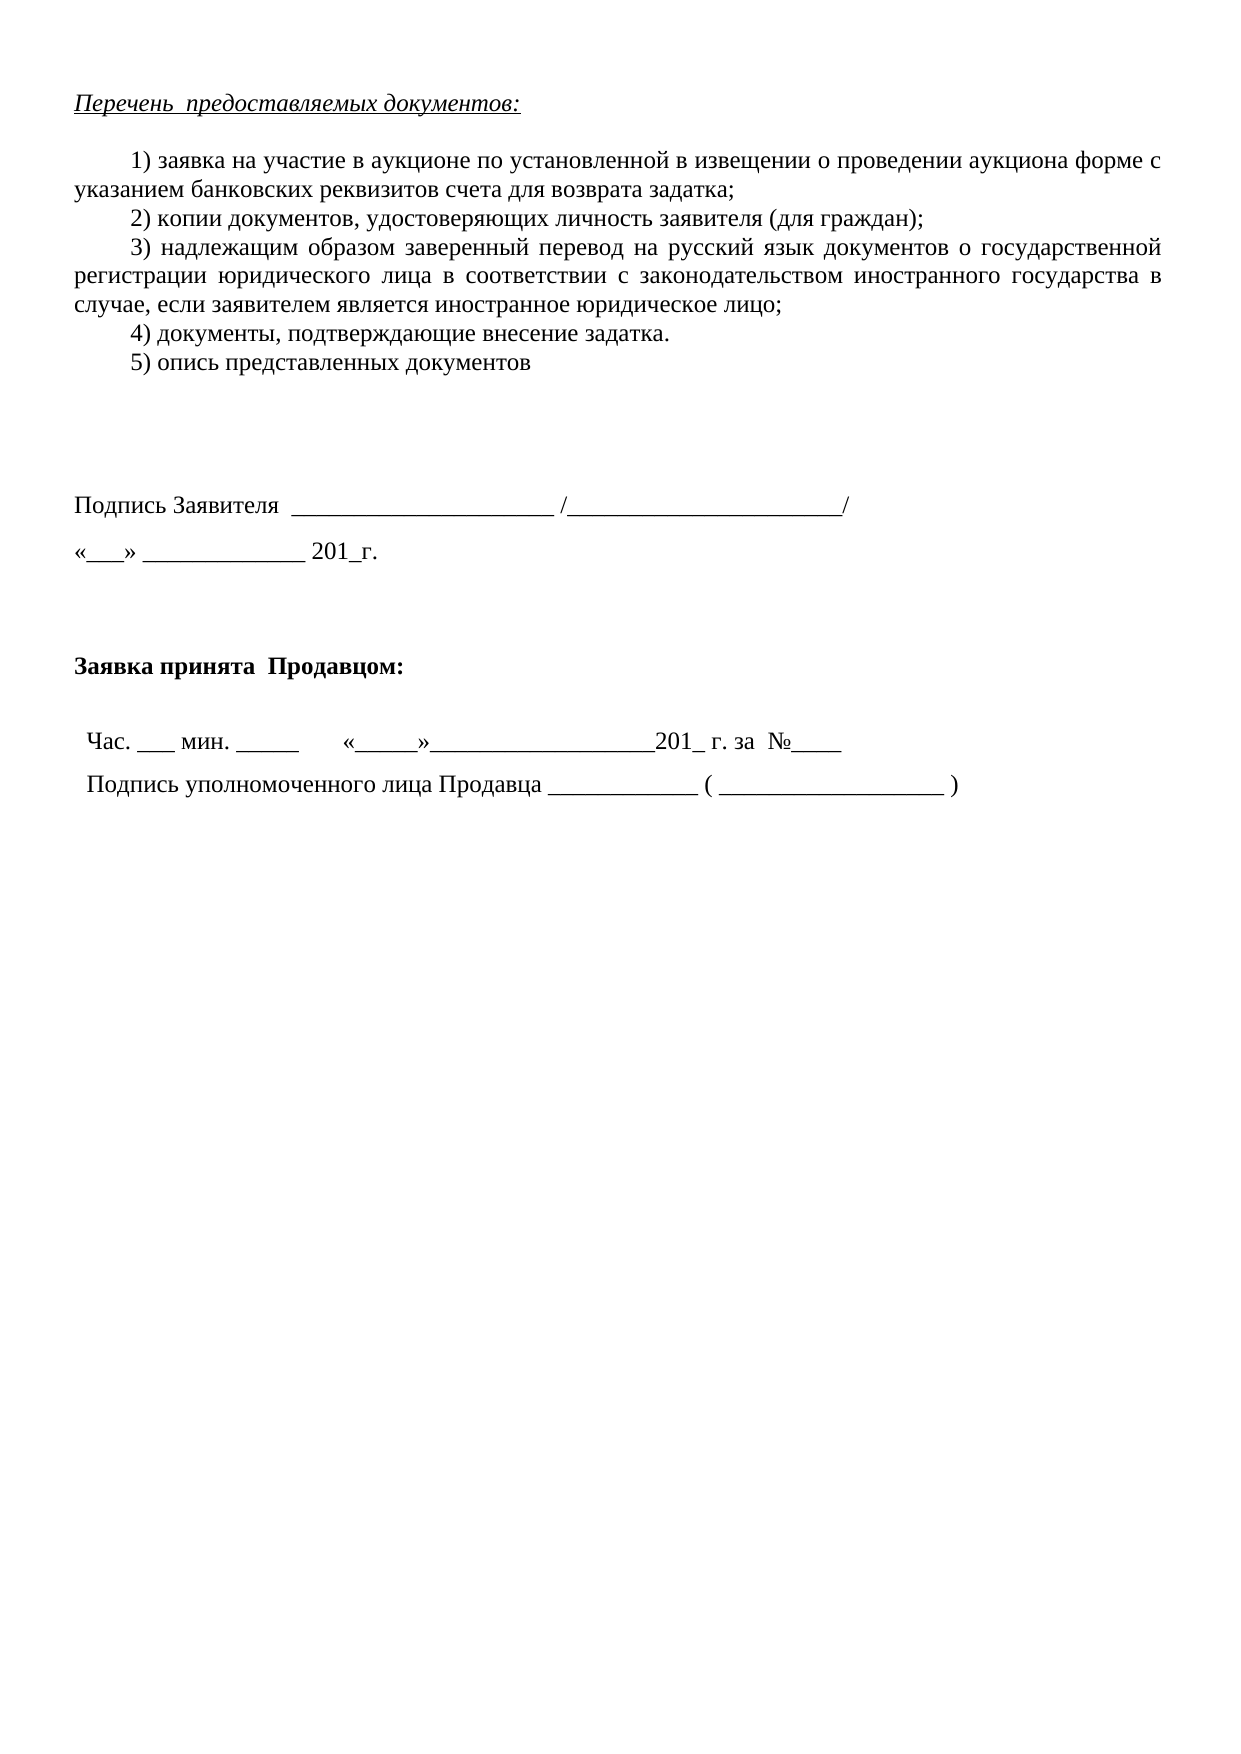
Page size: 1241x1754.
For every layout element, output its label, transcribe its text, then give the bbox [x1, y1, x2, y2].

text 4) документы, подтверждающие внесение задатка. [74, 318, 1162, 347]
text 2) копии документов, удостоверяющих личность заявителя (для граждан); [74, 203, 1162, 232]
text Подпись уполномоченного лица Продавца ____________ ( __________________ ) [74, 769, 1162, 798]
text Заявка принята Продавцом: [74, 651, 1162, 679]
text Подпись Заявителя _____________________ /______________________/ [74, 490, 1162, 519]
text Перечень предоставляемых документов: [74, 88, 1162, 117]
text Час. ___ мин. _____ «_____»__________________201_ г. за №____ [74, 726, 1162, 755]
text 3) надлежащим образом заверенный перевод на русский язык документов о государственной регистрации юридического лица в соответствии с законодательством иностранного государства в случае, если заявителем является иностранное юридическое лицо; [74, 232, 1162, 318]
text 5) опись представленных документов [74, 347, 1162, 375]
text «___» _____________ 201_г. [74, 536, 1162, 564]
text 1) заявка на участие в аукционе по установленной в извещении о проведении аукциона форме с указанием банковских реквизитов счета для возврата задатка; [74, 145, 1162, 203]
